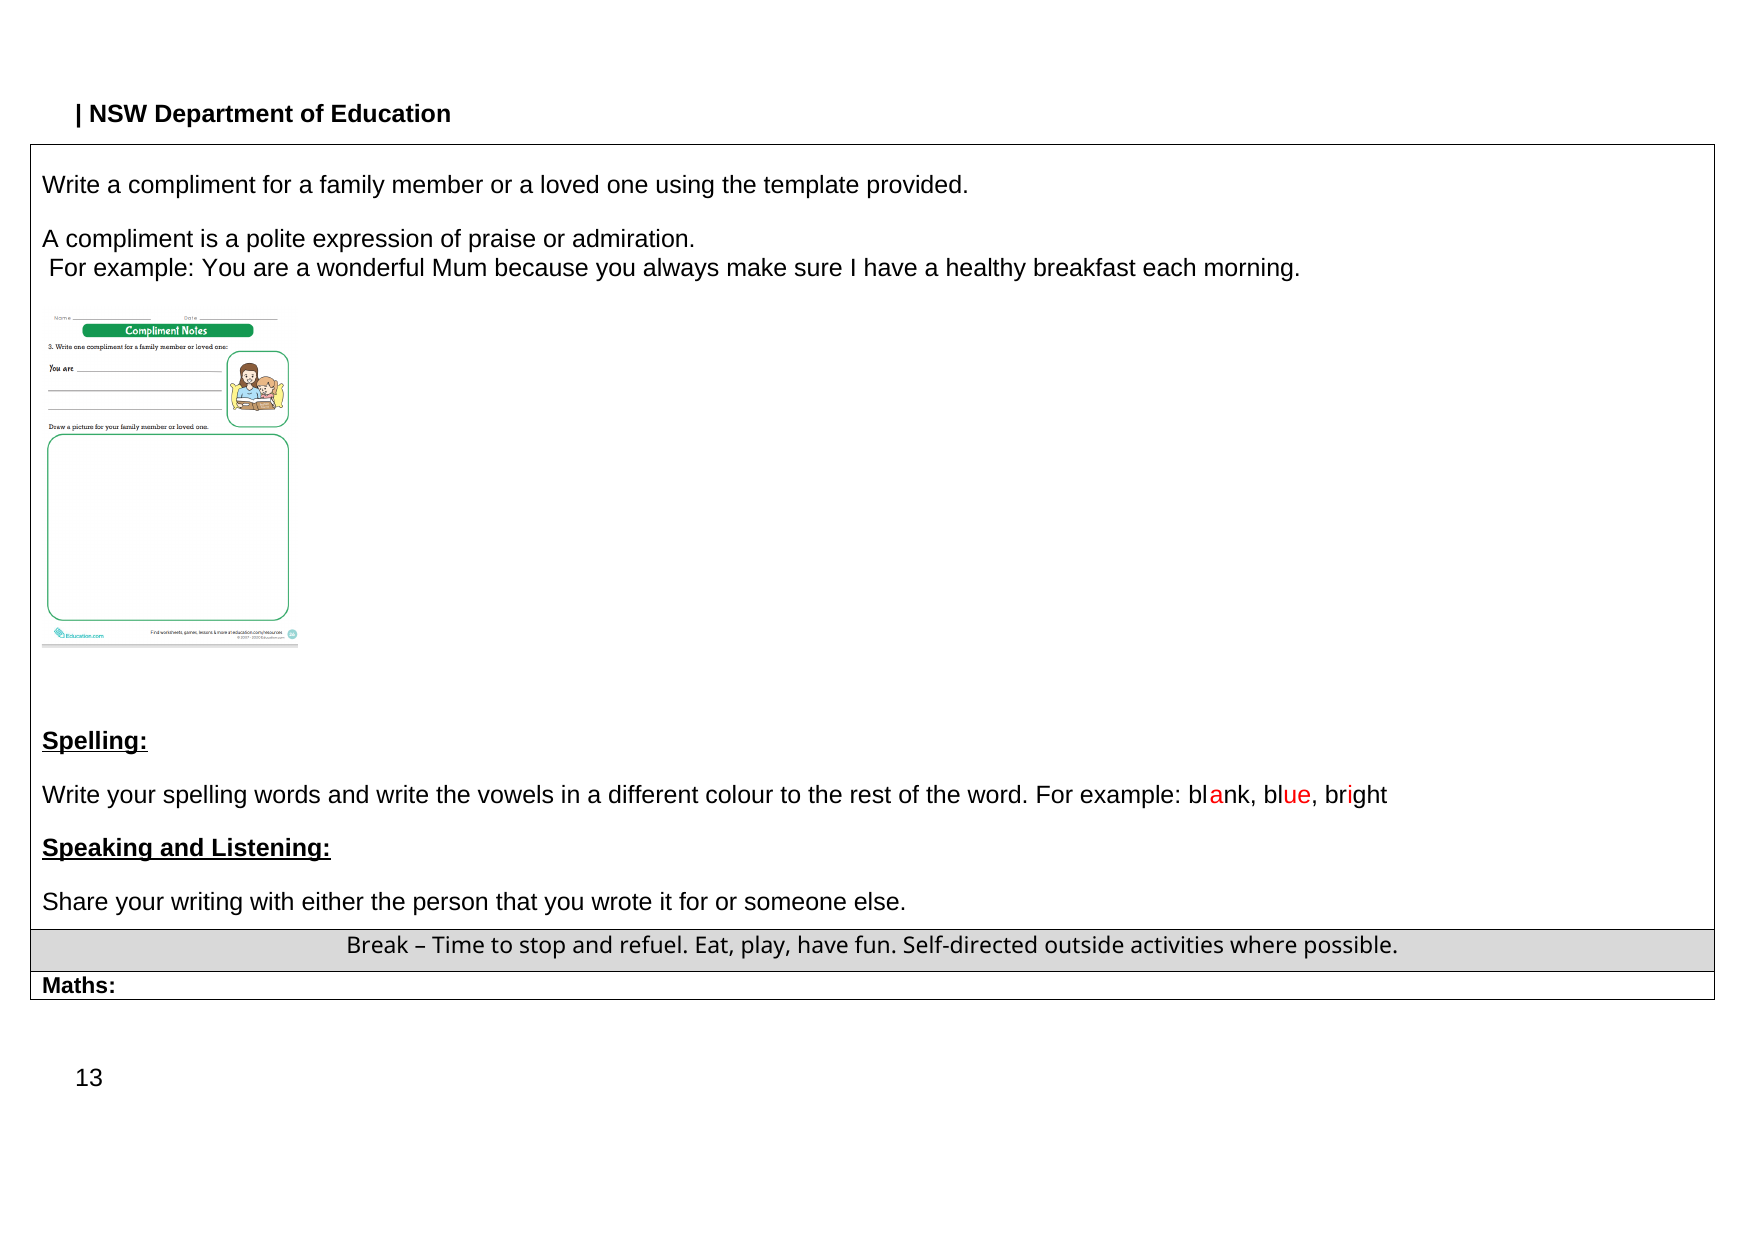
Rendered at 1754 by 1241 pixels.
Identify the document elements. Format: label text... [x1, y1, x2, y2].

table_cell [31, 145, 1714, 928]
picture [41, 306, 298, 648]
table_cell Break – Time to stop and refuel. Eat, play, have fun. Self-directed outside activities where possible. [31, 930, 1714, 971]
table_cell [31, 972, 1714, 998]
